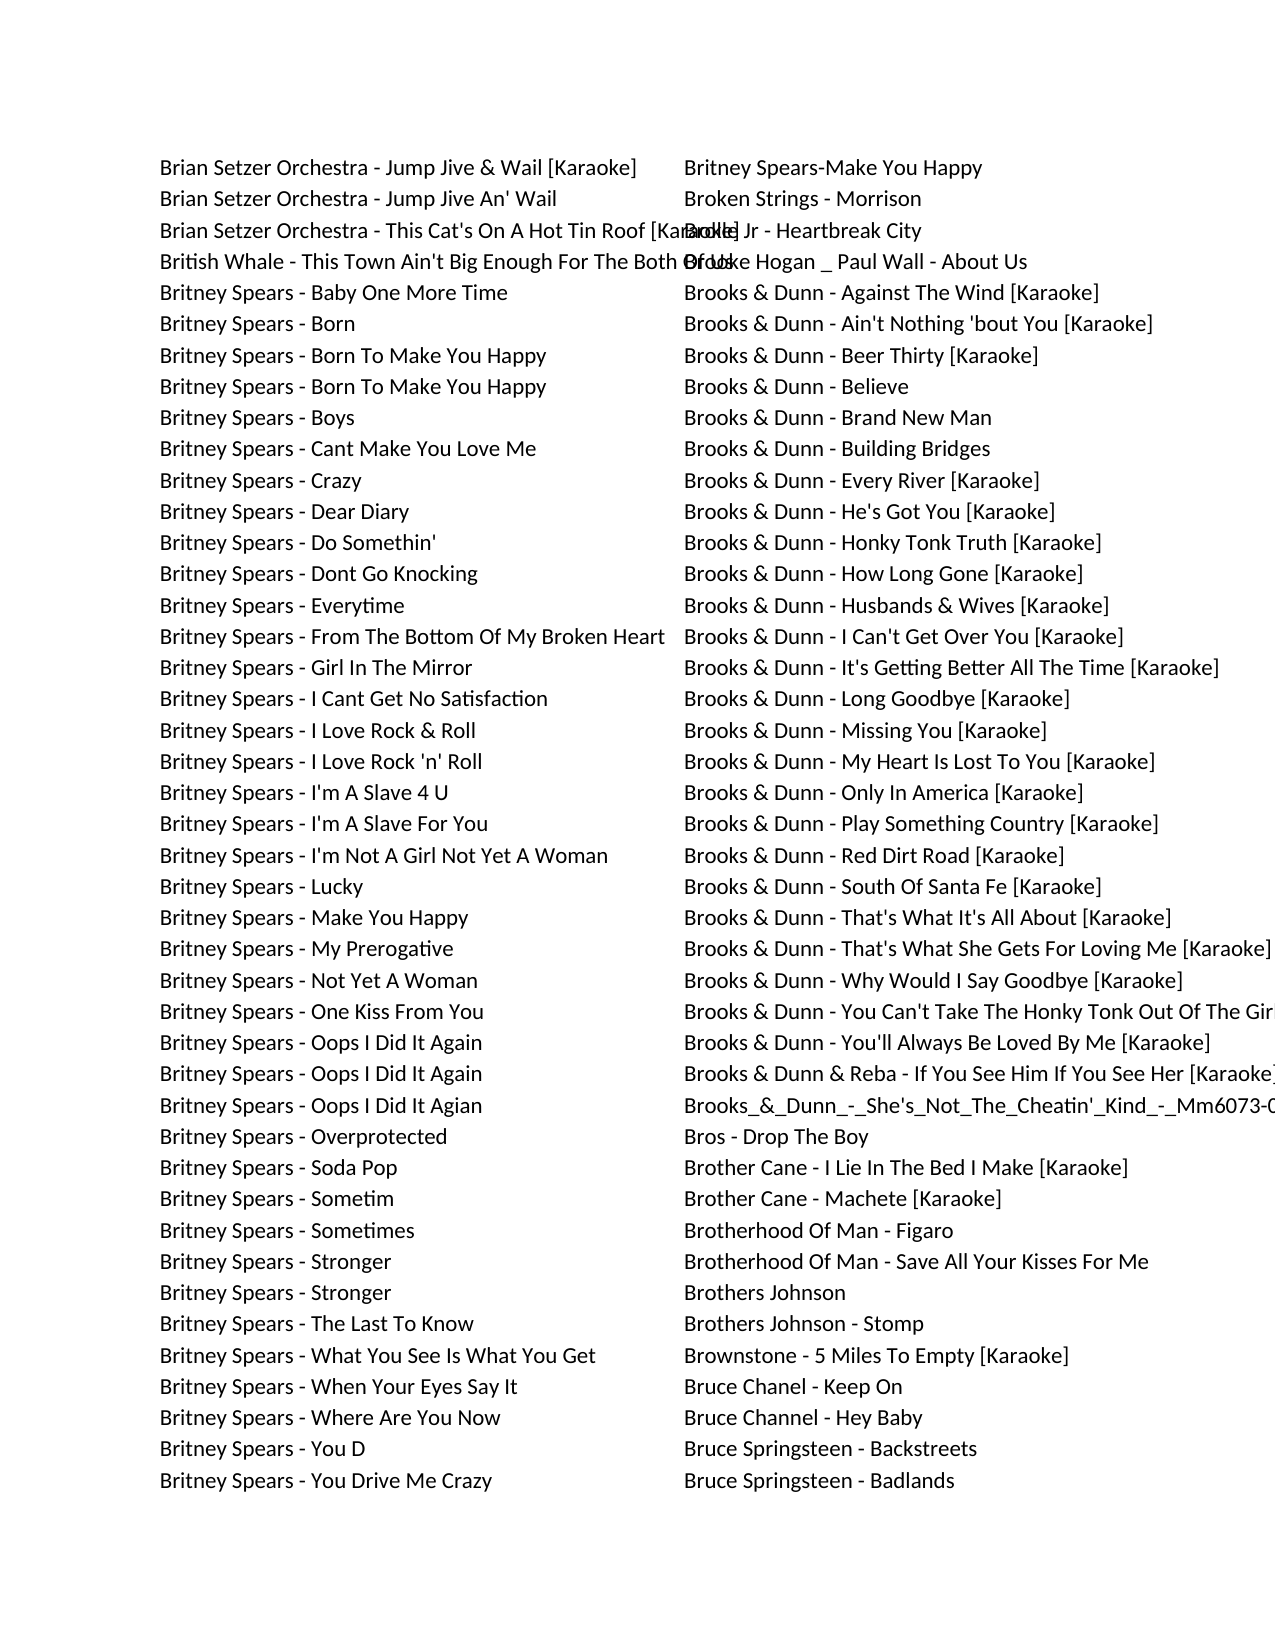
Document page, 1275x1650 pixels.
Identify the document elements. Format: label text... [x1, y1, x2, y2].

table_cell Brooks & Dunn - Play Something Country [Karaoke] [673, 806, 1275, 837]
table_cell Brother Cane - I Lie In The Bed I Make [Karaoke] [673, 1150, 1275, 1181]
table_cell Brooks & Dunn - Only In America [Karaoke] [673, 775, 1275, 806]
table_cell Britney Spears - Cant Make You Love Me [148, 431, 638, 462]
table_cell Britney Spears - Everytime [148, 588, 638, 619]
table_cell Britney Spears - Dear Diary [148, 494, 638, 525]
table_cell British Whale - This Town Ain't Big Enough For The Both Of Us [148, 244, 638, 275]
table_cell Britney Spears - Sometimes [148, 1213, 638, 1244]
table_cell Brian Setzer Orchestra - Jump Jive An' Wail [148, 181, 638, 212]
table_cell Brothers Johnson - Stomp [673, 1306, 1275, 1337]
table_cell Britney Spears - Baby One More Time [148, 275, 638, 306]
table_cell Britney Spears - Crazy [148, 463, 638, 494]
table_cell Brooks_&_Dunn_-_She's_Not_The_Cheatin'_Kind_-_Mm6073-07 [673, 1088, 1275, 1119]
table_cell Britney Spears - Lucky [148, 869, 638, 900]
table_cell Britney Spears - Boys [148, 400, 638, 431]
table_cell Brother Cane - Machete [Karaoke] [673, 1181, 1275, 1212]
table_cell Brownstone - 5 Miles To Empty [Karaoke] [673, 1338, 1275, 1369]
table_cell Britney Spears - I'm Not A Girl Not Yet A Woman [148, 838, 638, 869]
table_cell Broken Strings - Morrison [673, 181, 1275, 212]
table_cell Britney Spears - What You See Is What You Get [148, 1338, 638, 1369]
table_cell Britney Spears - Born To Make You Happy [148, 369, 638, 400]
table_cell Brooks & Dunn - My Heart Is Lost To You [Karaoke] [673, 744, 1275, 775]
table_cell Brooks & Dunn - I Can't Get Over You [Karaoke] [673, 619, 1275, 650]
table_cell Britney Spears - Do Somethin' [148, 525, 638, 556]
table_cell Brooks & Dunn - Husbands & Wives [Karaoke] [673, 588, 1275, 619]
table_cell Brooks & Dunn - That's What It's All About [Karaoke] [673, 900, 1275, 931]
table_cell Britney Spears - Oops I Did It Agian [148, 1088, 638, 1119]
table_cell Britney Spears - You Drive Me Crazy [148, 1463, 638, 1494]
table_cell Brotherhood Of Man - Figaro [673, 1213, 1275, 1244]
table_cell Britney Spears - I Love Rock & Roll [148, 713, 638, 744]
table_cell Britney Spears - Overprotected [148, 1119, 638, 1150]
table_cell Britney Spears - From The Bottom Of My Broken Heart [148, 619, 638, 650]
table_cell Britney Spears - Stronger [148, 1244, 638, 1275]
table_cell Brooks & Dunn - You Can't Take The Honky Tonk Out Of The Girl [Karaoke] [673, 994, 1275, 1025]
table_cell Brooks & Dunn - That's What She Gets For Loving Me [Karaoke] [673, 931, 1275, 962]
table_cell Brooks & Dunn - South Of Santa Fe [Karaoke] [673, 869, 1275, 900]
table_cell Brooks & Dunn - Honky Tonk Truth [Karaoke] [673, 525, 1275, 556]
table_cell Brooks & Dunn - It's Getting Better All The Time [Karaoke] [673, 650, 1275, 681]
table_cell Britney Spears - I'm A Slave 4 U [148, 775, 638, 806]
table_cell Brooks & Dunn - Red Dirt Road [Karaoke] [673, 838, 1275, 869]
table_cell Britney Spears - The Last To Know [148, 1306, 638, 1337]
table_cell Brooks & Dunn & Reba - If You See Him If You See Her [Karaoke] [673, 1056, 1275, 1087]
table_cell Brooks & Dunn - Every River [Karaoke] [673, 463, 1275, 494]
table_cell Brooks & Dunn - Missing You [Karaoke] [673, 713, 1275, 744]
table_cell Brooks & Dunn - Beer Thirty [Karaoke] [673, 338, 1275, 369]
table_cell Bros - Drop The Boy [673, 1119, 1275, 1150]
table_cell Brooks & Dunn - How Long Gone [Karaoke] [673, 556, 1275, 587]
table_cell Brooks & Dunn - Believe [673, 369, 1275, 400]
table_cell Britney Spears - Born To Make You Happy [148, 338, 638, 369]
table_cell Britney Spears - My Prerogative [148, 931, 638, 962]
table_cell Brooks & Dunn - Why Would I Say Goodbye [Karaoke] [673, 963, 1275, 994]
table_cell Brolle Jr - Heartbreak City [673, 213, 1275, 244]
table_cell Britney Spears - Sometim [148, 1181, 638, 1212]
table_cell Britney Spears - Stronger [148, 1275, 638, 1306]
table_cell Bruce Springsteen - Backstreets [673, 1431, 1275, 1462]
table_cell Britney Spears - Girl In The Mirror [148, 650, 638, 681]
table_cell Britney Spears - I Cant Get No Satisfaction [148, 681, 638, 712]
table_cell Brooks & Dunn - Ain't Nothing 'bout You [Karaoke] [673, 306, 1275, 337]
table_cell Britney Spears - Not Yet A Woman [148, 963, 638, 994]
table_cell Bruce Chanel - Keep On [673, 1369, 1275, 1400]
table_cell Brooks & Dunn - He's Got You [Karaoke] [673, 494, 1275, 525]
table_cell Britney Spears - When Your Eyes Say It [148, 1369, 638, 1400]
table_cell Bruce Springsteen - Badlands [673, 1463, 1275, 1494]
table_cell Brian Setzer Orchestra - Jump Jive & Wail [Karaoke] [148, 150, 638, 181]
table_cell Brooks & Dunn - Building Bridges [673, 431, 1275, 462]
table_cell Britney Spears - Soda Pop [148, 1150, 638, 1181]
table_cell Britney Spears - Born [148, 306, 638, 337]
table_cell Britney Spears - Dont Go Knocking [148, 556, 638, 587]
table_cell Brooks & Dunn - Brand New Man [673, 400, 1275, 431]
table_cell Brooks & Dunn - Long Goodbye [Karaoke] [673, 681, 1275, 712]
table_cell Britney Spears-Make You Happy [673, 150, 1275, 181]
table_cell Britney Spears - I Love Rock 'n' Roll [148, 744, 638, 775]
table_cell Brooke Hogan _ Paul Wall - About Us [673, 244, 1275, 275]
table_cell Britney Spears - You D [148, 1431, 638, 1462]
table_cell Brotherhood Of Man - Save All Your Kisses For Me [673, 1244, 1275, 1275]
table_cell Britney Spears - One Kiss From You [148, 994, 638, 1025]
table_cell Brooks & Dunn - Against The Wind [Karaoke] [673, 275, 1275, 306]
table_cell Brothers Johnson [673, 1275, 1275, 1306]
table_cell Britney Spears - I'm A Slave For You [148, 806, 638, 837]
table_cell Britney Spears - Where Are You Now [148, 1400, 638, 1431]
table_cell Brian Setzer Orchestra - This Cat's On A Hot Tin Roof [Karaoke] [148, 213, 638, 244]
table_cell Bruce Channel - Hey Baby [673, 1400, 1275, 1431]
table_cell Brooks & Dunn - You'll Always Be Loved By Me [Karaoke] [673, 1025, 1275, 1056]
table_cell Britney Spears - Oops I Did It Again [148, 1056, 638, 1087]
table_cell Britney Spears - Make You Happy [148, 900, 638, 931]
table_cell Britney Spears - Oops I Did It Again [148, 1025, 638, 1056]
